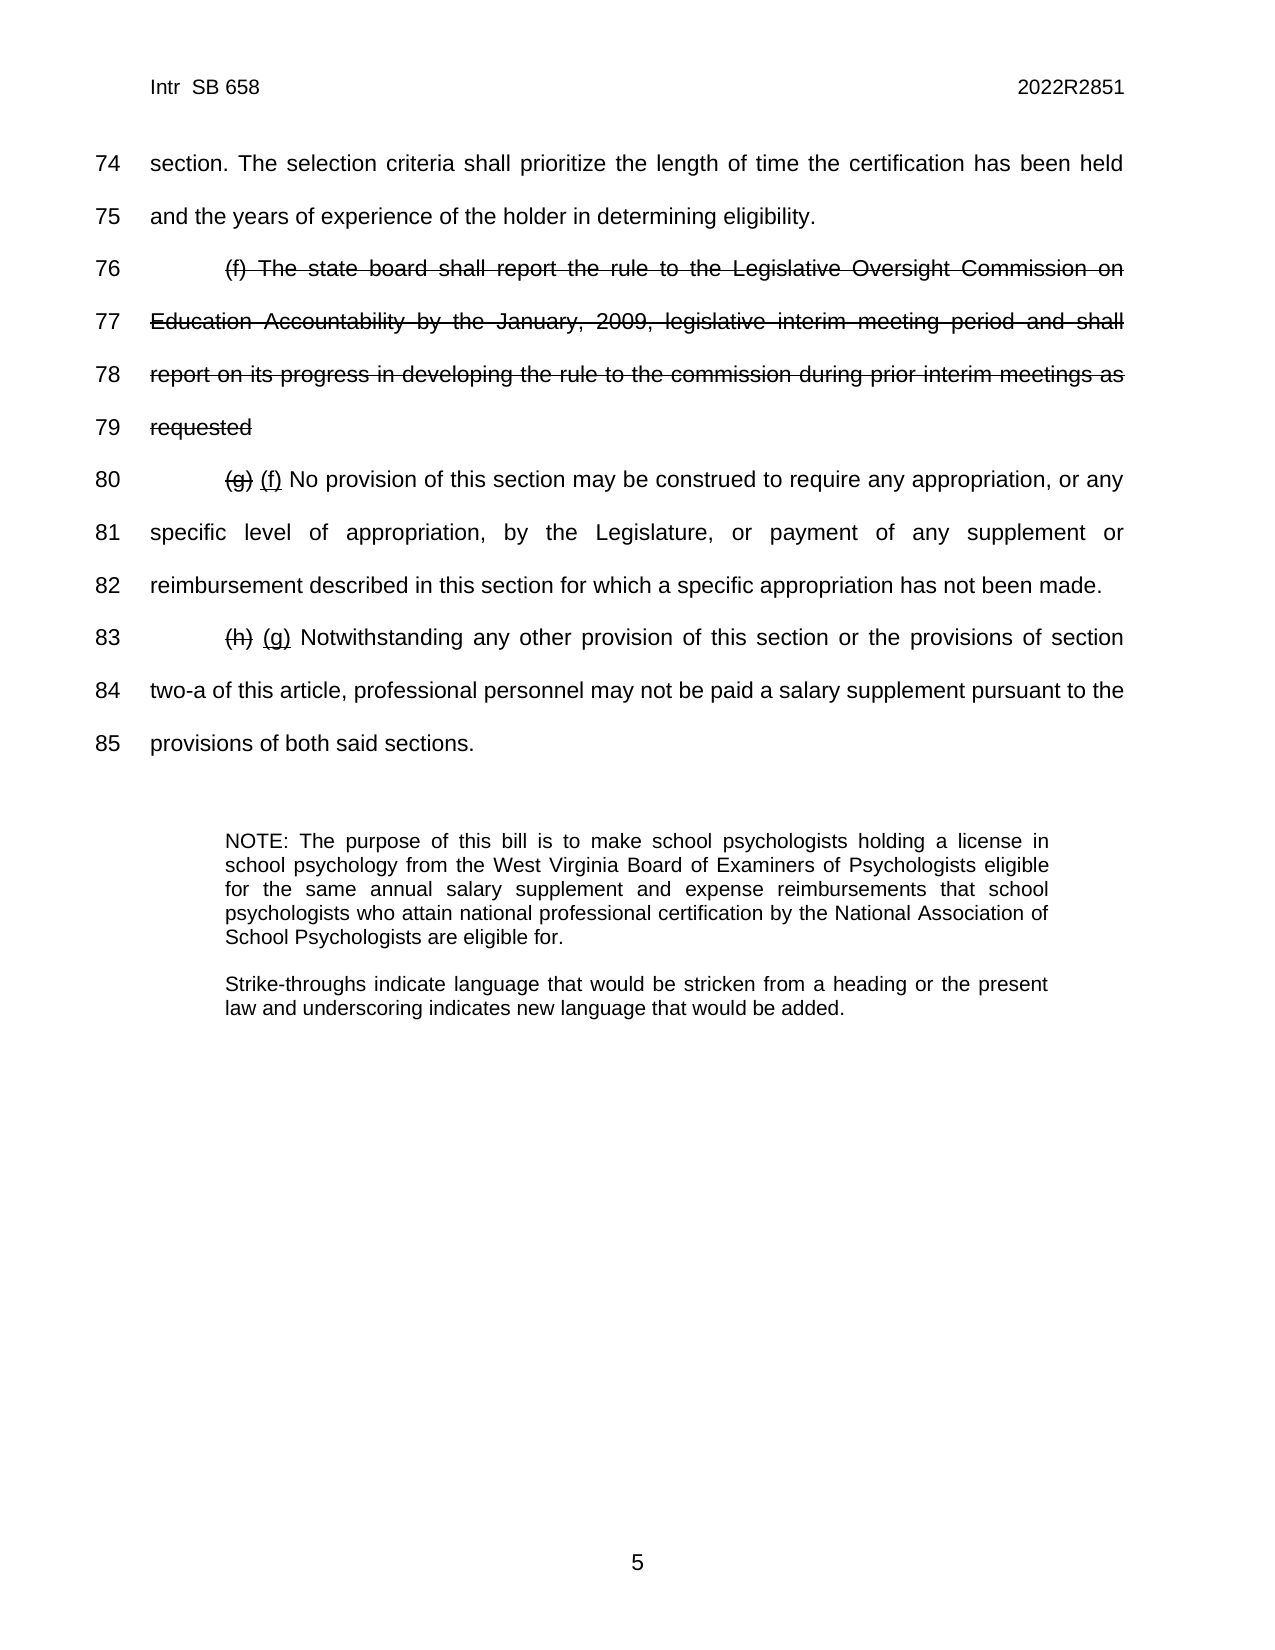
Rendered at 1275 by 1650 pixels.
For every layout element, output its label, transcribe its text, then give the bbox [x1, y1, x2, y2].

text (h) (g) Notwithstanding any other provision of this section or the provisions of section two-a of this article, professional personnel may not be paid a salary supplement pursuant to the provisions of both said sections. [150, 624, 1125, 756]
text (g) (f) No provision of this section may be construed to require any appropriation, or any specific level of appropriation, by the Legislature, or payment of any supplement or reimbursement described in this section for which a specific appropriation has not been made. [150, 466, 1125, 598]
text (f) The state board shall report the rule to the Legislative Oversight Commission on Education Accountability by the January, 2009, legislative interim meeting period and shall report on its progress in developing the rule to the commission during prior interim meetings as requested [150, 376, 1125, 440]
text (f) The state board shall report the rule to the Legislative Oversight Commission on Education Accountability by the January, 2009, legislative interim meeting period and shall report on its progress in developing the rule to the commission during prior interim meetings as requested [150, 255, 1125, 375]
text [150, 150, 1125, 229]
text NOTE: The purpose of this bill is to make school psychologists holding a license in school psychology from the West Virginia Board of Examiners of Psychologists eligible for the same annual salary supplement and expense reimbursements that school psychologists who attain national professional certification by the National Association of School Psychologists are eligible for. [225, 829, 1050, 949]
text Strike-throughs indicate language that would be stricken from a heading or the present law and underscoring indicates new language that would be added. [225, 972, 1050, 1020]
